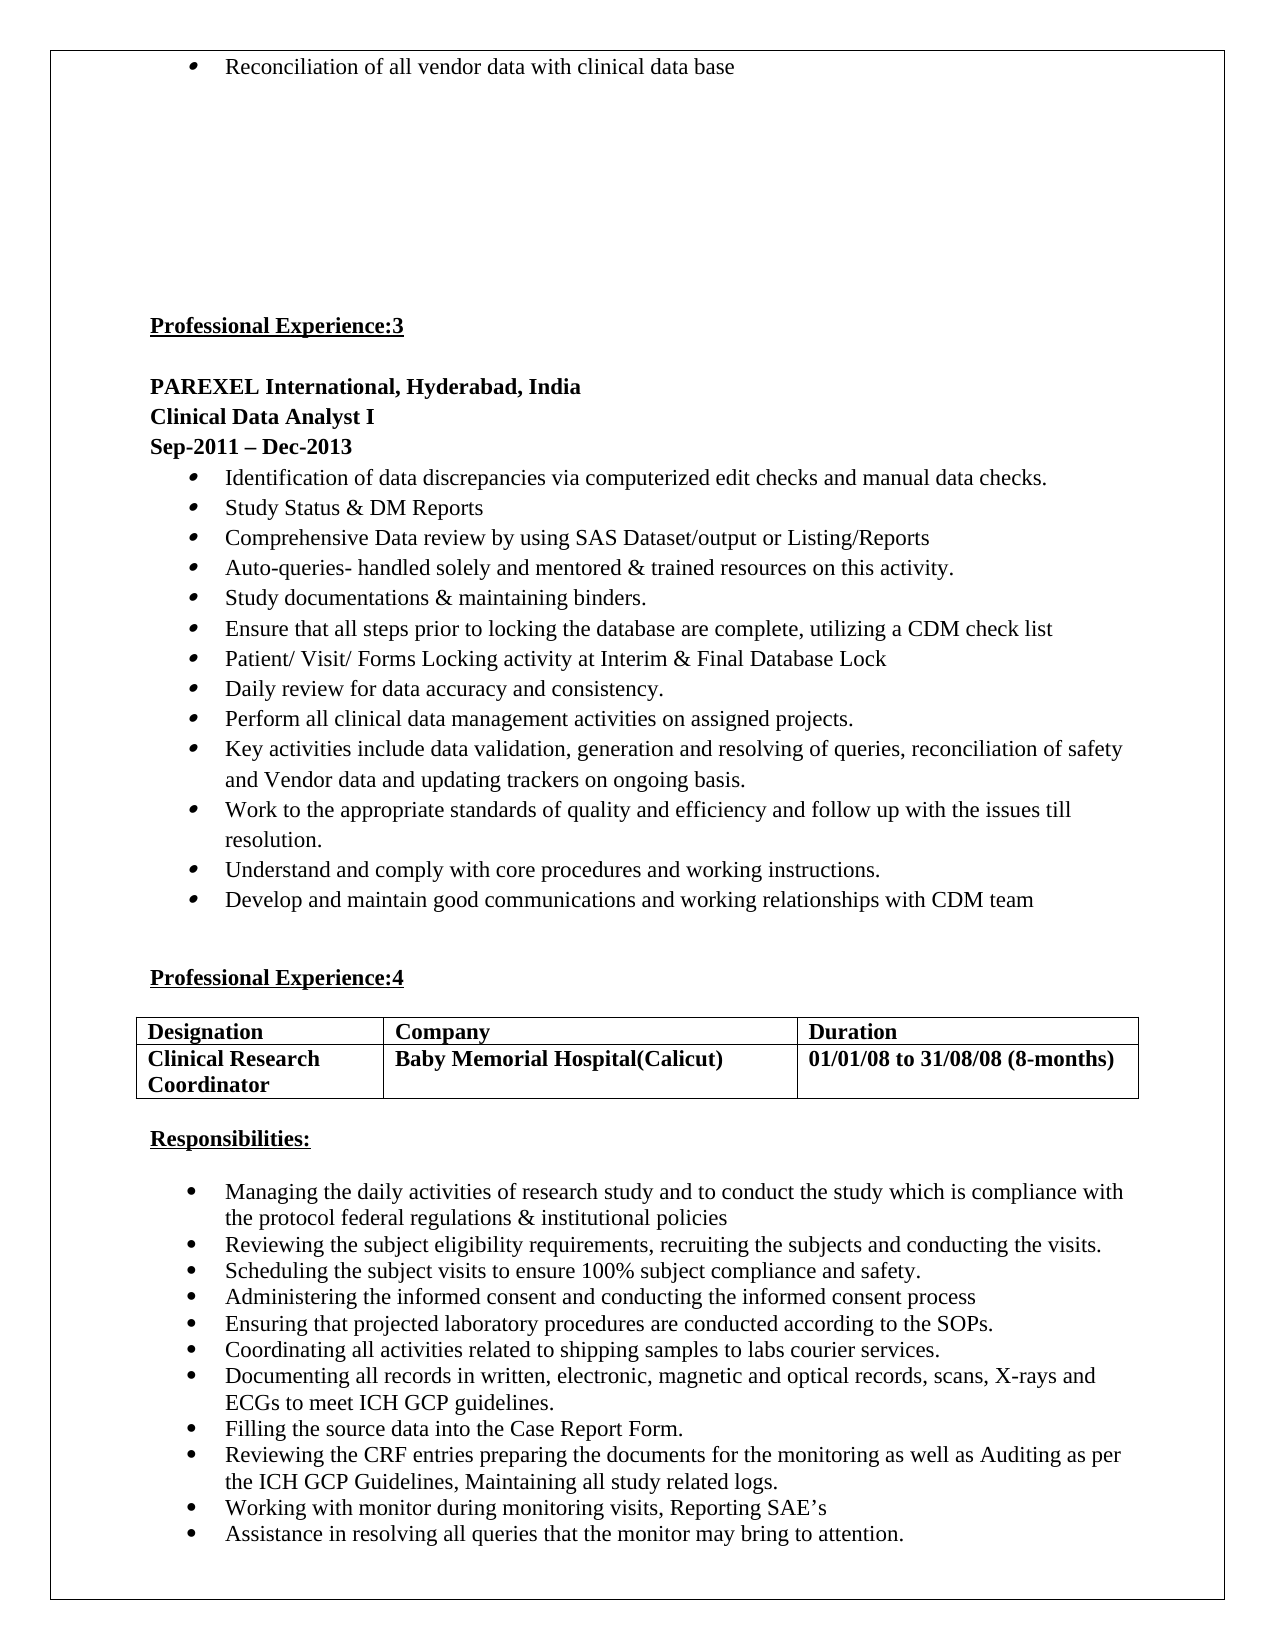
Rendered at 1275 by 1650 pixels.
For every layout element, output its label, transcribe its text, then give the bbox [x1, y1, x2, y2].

list Filling the source data into the Case Report Form. [187, 1415, 1125, 1441]
list Assistance in resolving all queries that the monitor may bring to attention. [187, 1521, 1125, 1547]
text PAREXEL International, Hyderabad, India [150, 373, 1125, 399]
list Study documentations & maintaining binders. [187, 584, 1125, 611]
text Clinical Data Analyst I [150, 403, 1125, 429]
list Reconciliation of all vendor data with clinical data base [187, 53, 1125, 79]
text Responsibilities: [150, 1125, 1125, 1152]
list Work to the appropriate standards of quality and efficiency and follow up with the issues till resolution. [187, 796, 1125, 852]
table_header Duration [798, 1018, 1138, 1044]
text Professional Experience:4 [150, 964, 1125, 990]
list Ensure that all steps prior to locking the database are complete, utilizing a CDM check list [187, 615, 1125, 641]
text Professional Experience:3 [150, 313, 1125, 339]
list Daily review for data accuracy and consistency. [187, 675, 1125, 701]
list Working with monitor during monitoring visits, Reporting SAE’s [187, 1494, 1125, 1521]
table_cell 01/01/08 to 31/08/08 (8-months) [798, 1045, 1138, 1098]
list Coordinating all activities related to shipping samples to labs courier services. [187, 1336, 1125, 1362]
list Develop and maintain good communications and working relationships with CDM team [187, 887, 1125, 913]
list Reviewing the CRF entries preparing the documents for the monitoring as well as Auditing as per the ICH GCP Guidelines, Maintaining all study related logs. [187, 1441, 1125, 1494]
list Patient/ Visit/ Forms Locking activity at Interim & Final Database Lock [187, 645, 1125, 671]
list Identification of data discrepancies via computerized edit checks and manual data checks. [187, 464, 1125, 490]
list Documenting all records in written, electronic, magnetic and optical records, scans, X-rays and ECGs to meet ICH GCP guidelines. [187, 1362, 1125, 1415]
list Auto-queries- handled solely and mentored & trained resources on this activity. [187, 554, 1125, 581]
list Administering the informed consent and conducting the informed consent process [187, 1283, 1125, 1310]
table_header Company [384, 1018, 797, 1044]
list Managing the daily activities of research study and to conduct the study which is compliance with the protocol federal regulations & institutional policies [187, 1178, 1125, 1231]
list Perform all clinical data management activities on assigned projects. [187, 705, 1125, 732]
list Reviewing the subject eligibility requirements, recruiting the subjects and conducting the visits. [187, 1231, 1125, 1257]
list Ensuring that projected laboratory procedures are conducted according to the SOPs. [187, 1310, 1125, 1336]
list Scheduling the subject visits to ensure 100% subject compliance and safety. [187, 1257, 1125, 1283]
list Key activities include data validation, generation and resolving of queries, reconciliation of safety and Vendor data and updating trackers on ongoing basis. [187, 736, 1125, 792]
list Study Status & DM Reports [187, 494, 1125, 520]
text Sep-2011 – Dec-2013 [150, 433, 1125, 460]
table_header Designation [137, 1018, 383, 1044]
list Understand and comply with core procedures and working instructions. [187, 856, 1125, 883]
table_cell Clinical Research Coordinator [137, 1045, 383, 1098]
table_cell Baby Memorial Hospital(Calicut) [384, 1045, 797, 1098]
list Comprehensive Data review by using SAS Dataset/output or Listing/Reports [187, 524, 1125, 550]
